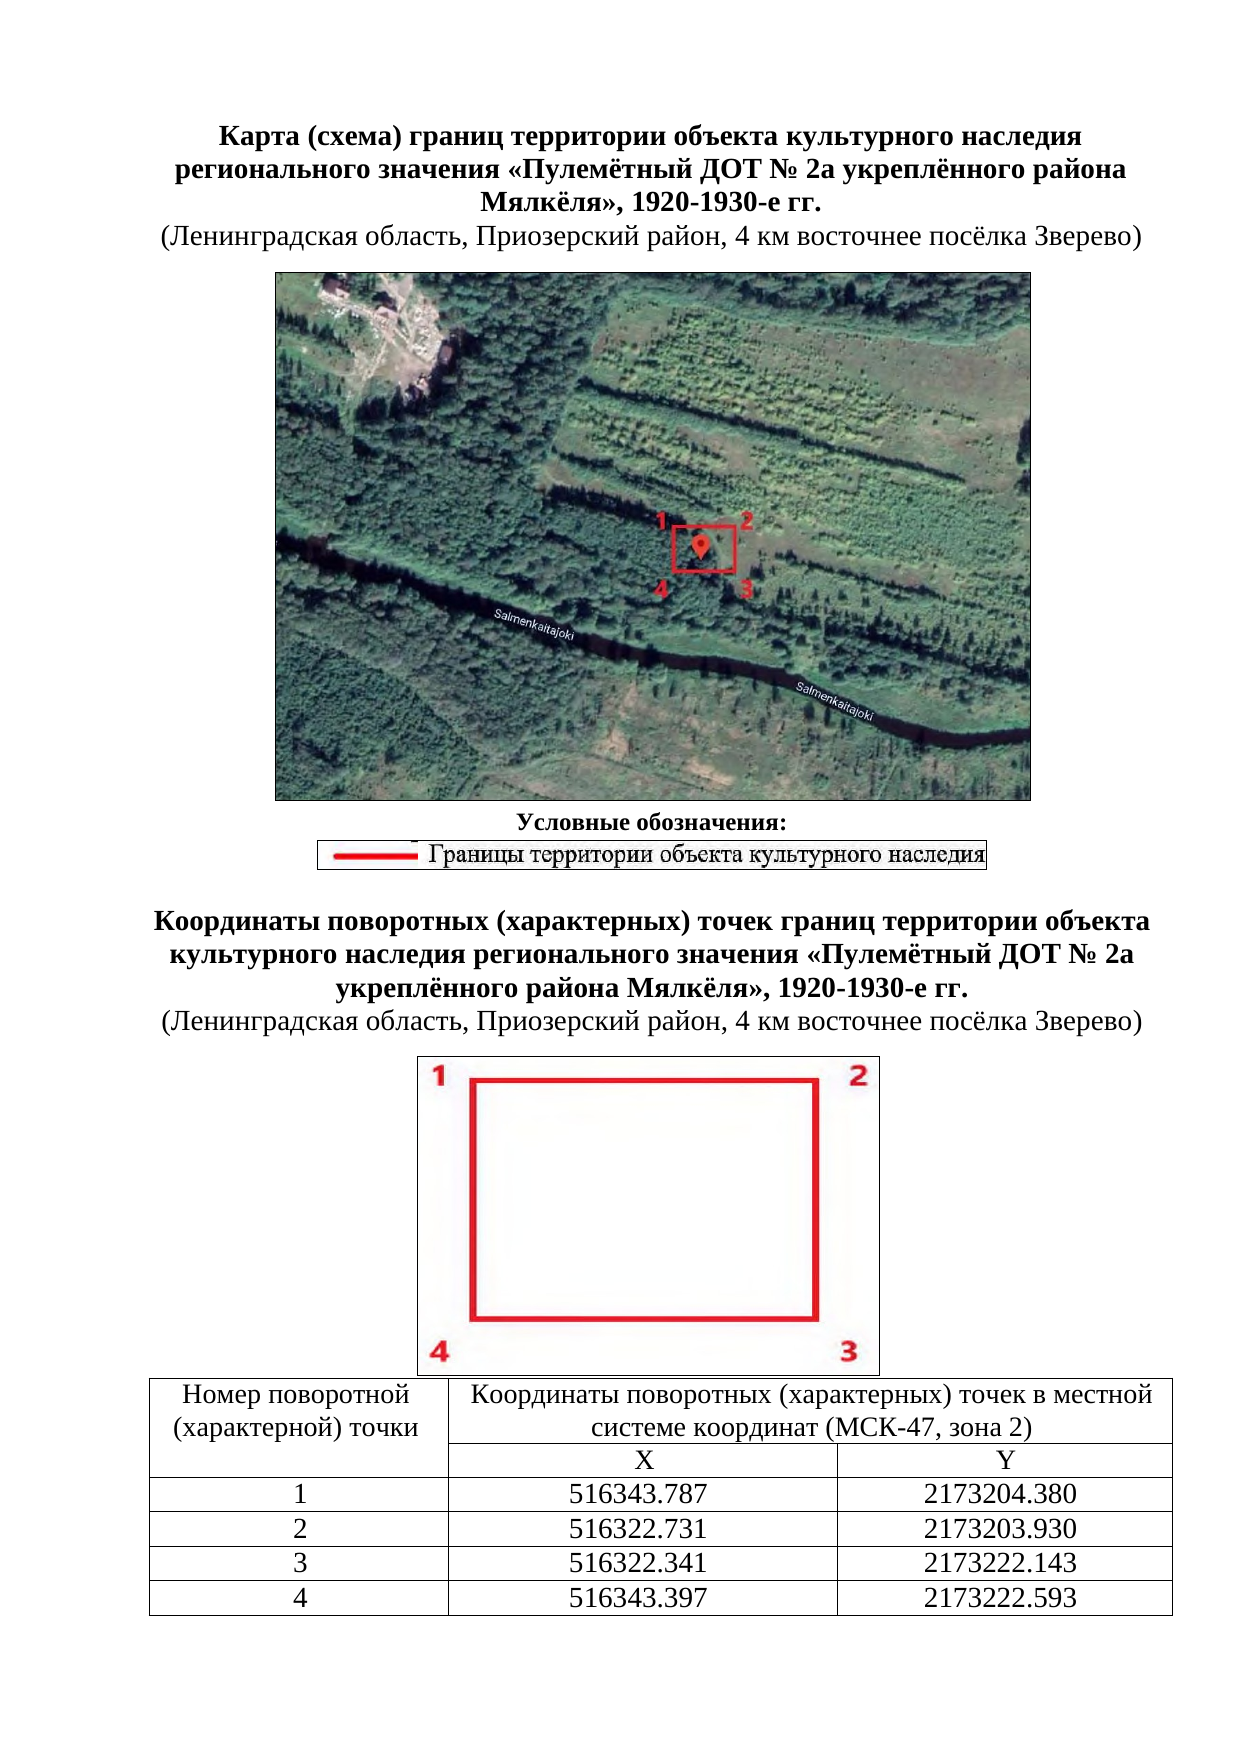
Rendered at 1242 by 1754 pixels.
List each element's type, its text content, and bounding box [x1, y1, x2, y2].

table_cell 2173222.143 [838, 1547, 1172, 1580]
table_header Номер поворотной (характерной) точки [150, 1379, 448, 1477]
text Координаты поворотных (характерных) точек границ территории объекта культурного наследия регионального значения «Пулемётный ДОТ № 2а укреплённого района Мялкёля», 1920-1930-е гг. [150, 903, 1153, 1004]
table_cell Y [838, 1444, 1172, 1477]
table_cell 2 [150, 1512, 448, 1546]
table_cell X [449, 1444, 837, 1477]
table_cell 516322.341 [449, 1547, 837, 1580]
picture [318, 841, 986, 869]
picture [276, 273, 1030, 800]
table_cell 516322.731 [449, 1512, 837, 1546]
table_cell 2173222.593 [838, 1581, 1172, 1615]
table_cell 516343.787 [449, 1478, 837, 1511]
table_cell 2173203.930 [838, 1512, 1172, 1546]
table_cell 1 [150, 1478, 448, 1511]
table_cell 4 [150, 1581, 448, 1615]
picture [418, 1057, 879, 1375]
table_cell 516343.397 [449, 1581, 837, 1615]
table_cell 2173204.380 [838, 1478, 1172, 1511]
table_cell 3 [150, 1547, 448, 1580]
table_header Координаты поворотных (характерных) точек в местной системе координат (МСК-47, зона 2) [449, 1379, 1172, 1443]
text Условные обозначения: [510, 807, 793, 836]
text (Ленинградская область, Приозерский район, 4 км восточнее посёлка Зверево) [156, 1004, 1147, 1037]
